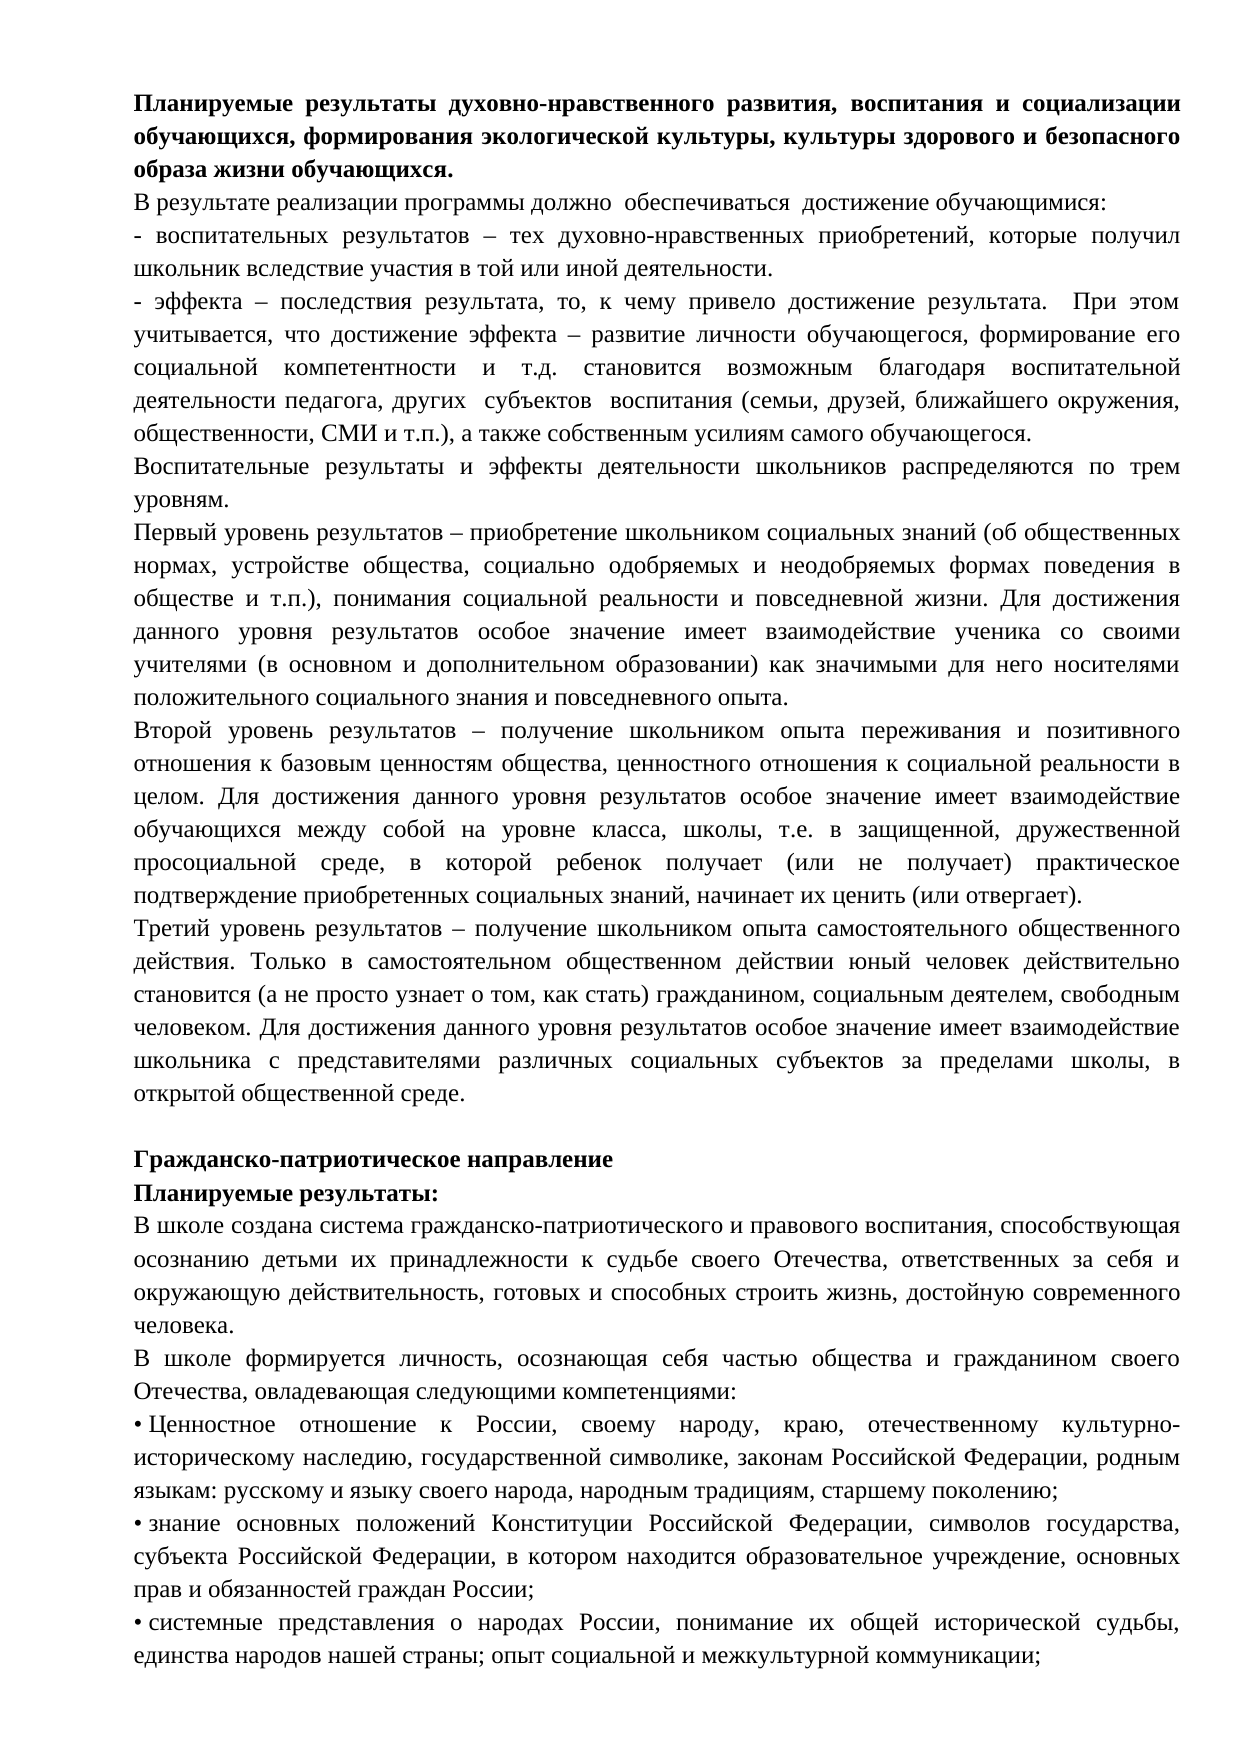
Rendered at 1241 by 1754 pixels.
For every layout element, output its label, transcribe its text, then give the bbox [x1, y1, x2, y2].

text Планируемые результаты: [133, 1178, 1181, 1206]
text - воспитательных результатов – тех духовно-нравственных приобретений, которые получил школьник вследствие участия в той или иной деятельности. [133, 220, 1181, 282]
text Планируемые результаты духовно-нравственного развития, воспитания и социализации обучающихся, формирования экологической культуры, культуры здорового и безопасного образа жизни обучающихся. [133, 88, 1181, 183]
text В результате реализации программы должно обеспечиваться достижение обучающимися: [133, 187, 1181, 216]
text Воспитательные результаты и эффекты деятельности школьников распределяются по трем уровням. [133, 451, 1181, 513]
text • знание основных положений Конституции Российской Федерации, символов государства, субъекта Российской Федерации, в котором находится образовательное учреждение, основных прав и обязанностей граждан России; [133, 1508, 1181, 1603]
text • системные представления о народах России, понимание их общей исторической судьбы, единства народов нашей страны; опыт социальной и межкультурной коммуникации; [133, 1607, 1181, 1669]
text В школе создана система гражданско-патриотического и правового воспитания, способствующая осознанию детьми их принадлежности к судьбе своего Отечества, ответственных за себя и окружающую действительность, готовых и способных строить жизнь, достойную современного человека. [133, 1211, 1181, 1338]
text В школе формируется личность, осознающая себя частью общества и гражданином своего Отечества, овладевающая следующими компетенциями: [133, 1343, 1181, 1404]
text Гражданско-патриотическое направление [133, 1144, 1181, 1173]
text Второй уровень результатов – получение школьником опыта переживания и позитивного отношения к базовым ценностям общества, ценностного отношения к социальной реальности в целом. Для достижения данного уровня результатов особое значение имеет взаимодействие обучающихся между собой на уровне класса, школы, т.е. в защищенной, дружественной просоциальной среде, в которой ребенок получает (или не получает) практическое подтверждение приобретенных социальных знаний, начинает их ценить (или отвергает). [133, 715, 1181, 909]
text - эффекта – последствия результата, то, к чему привело достижение результата. При этом учитывается, что достижение эффекта – развитие личности обучающегося, формирование его социальной компетентности и т.д. становится возможным благодаря воспитательной деятельности педагога, других субъектов воспитания (семьи, друзей, ближайшего окружения, общественности, СМИ и т.п.), а также собственным усилиям самого обучающегося. [133, 286, 1181, 447]
text • Ценностное отношение к России, своему народу, краю, отечественному культурно-историческому наследию, государственной символике, законам Российской Федерации, родным языкам: русскому и языку своего народа, народным традициям, старшему поколению; [133, 1409, 1181, 1503]
text Третий уровень результатов – получение школьником опыта самостоятельного общественного действия. Только в самостоятельном общественном действии юный человек действительно становится (а не просто узнает о том, как стать) гражданином, социальным деятелем, свободным человеком. Для достижения данного уровня результатов особое значение имеет взаимодействие школьника с представителями различных социальных субъектов за пределами школы, в открытой общественной среде. [133, 913, 1181, 1107]
text Первый уровень результатов – приобретение школьником социальных знаний (об общественных нормах, устройстве общества, социально одобряемых и неодобряемых формах поведения в обществе и т.п.), понимания социальной реальности и повседневной жизни. Для достижения данного уровня результатов особое значение имеет взаимодействие ученика со своими учителями (в основном и дополнительном образовании) как значимыми для него носителями положительного социального знания и повседневного опыта. [133, 517, 1181, 711]
